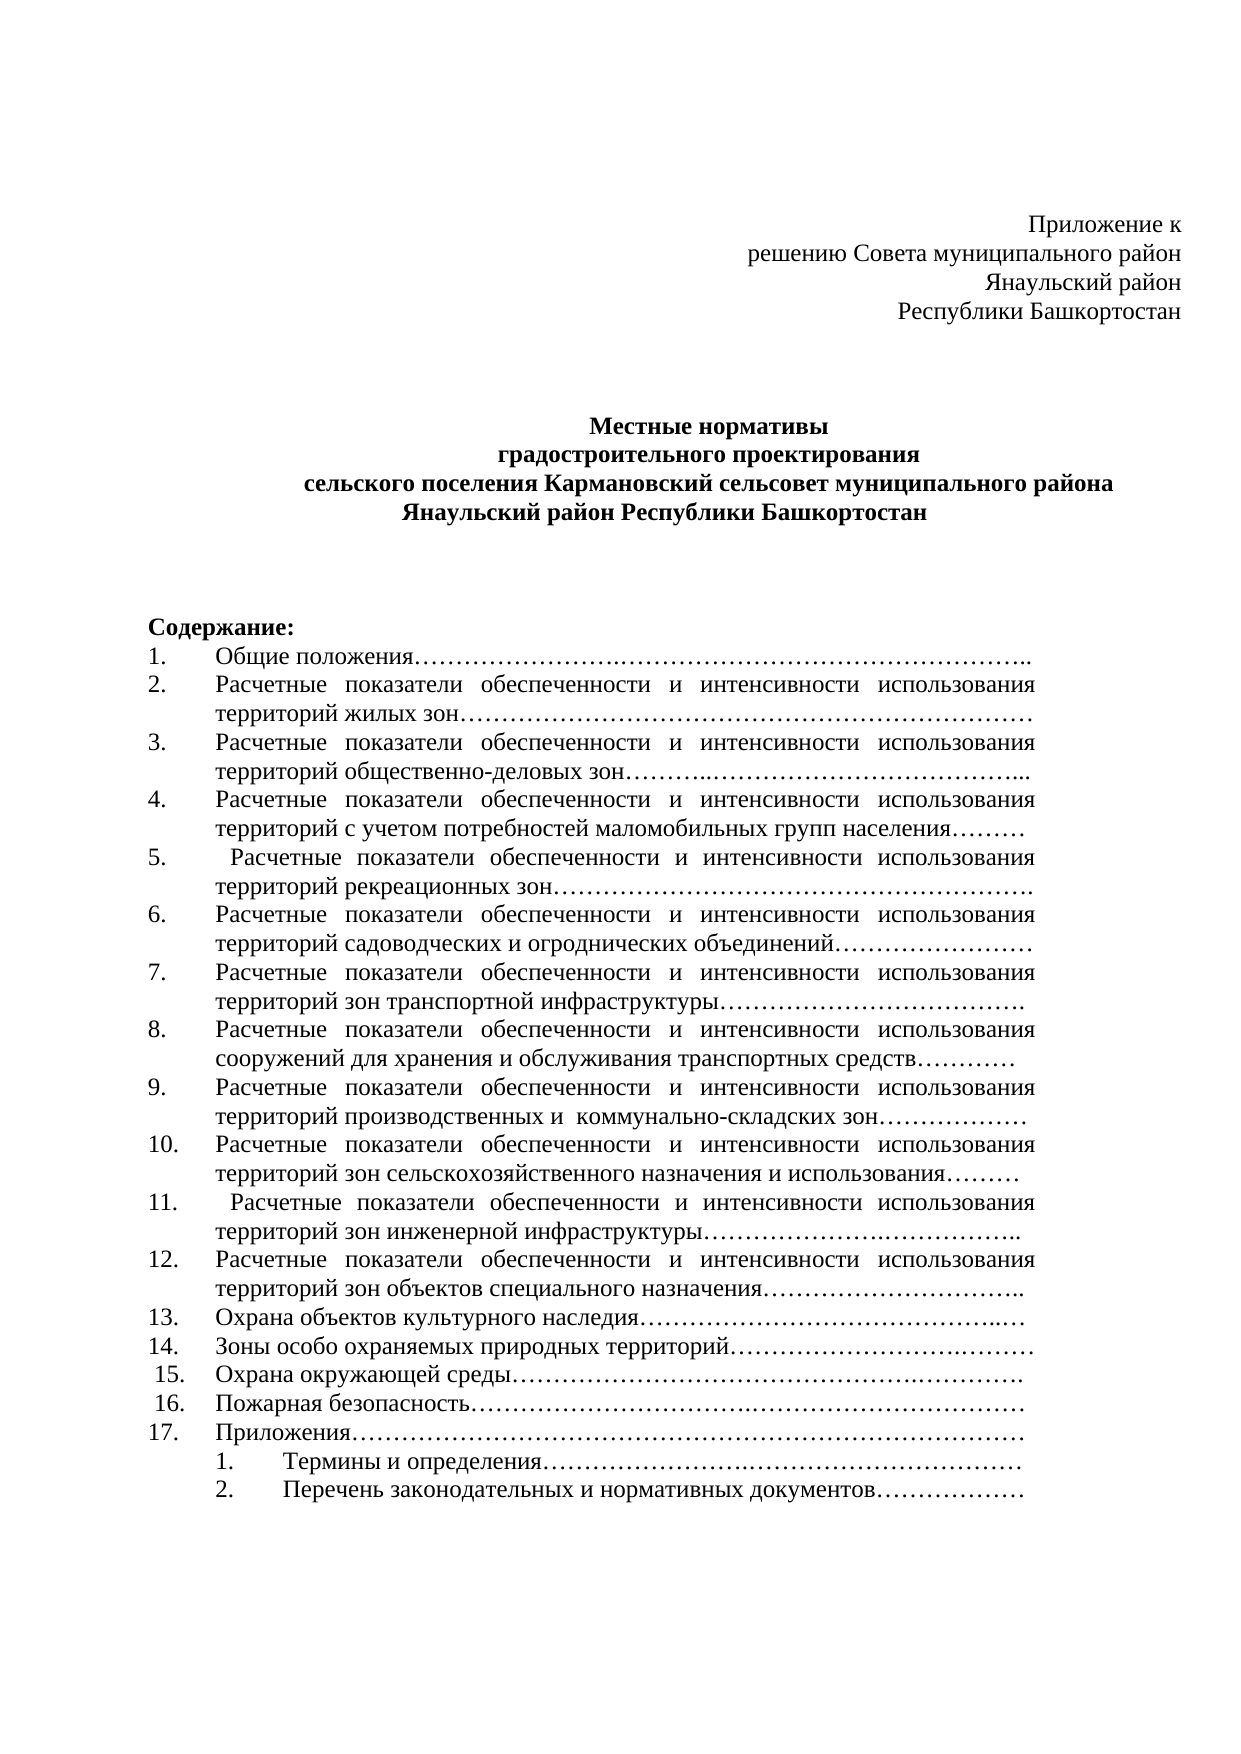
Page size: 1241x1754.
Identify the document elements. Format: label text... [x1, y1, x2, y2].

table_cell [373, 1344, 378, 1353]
text градостроительного проектирования [148, 439, 1181, 468]
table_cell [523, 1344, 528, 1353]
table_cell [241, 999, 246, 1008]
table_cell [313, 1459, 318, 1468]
text Местные нормативы [148, 411, 1181, 439]
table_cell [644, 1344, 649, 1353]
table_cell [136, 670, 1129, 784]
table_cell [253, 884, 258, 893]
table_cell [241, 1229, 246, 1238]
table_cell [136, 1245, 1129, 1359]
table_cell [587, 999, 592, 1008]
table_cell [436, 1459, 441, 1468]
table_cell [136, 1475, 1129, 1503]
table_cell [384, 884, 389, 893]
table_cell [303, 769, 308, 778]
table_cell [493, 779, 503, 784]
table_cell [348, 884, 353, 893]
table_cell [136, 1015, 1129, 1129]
text решению Совета муниципального район [148, 238, 1181, 267]
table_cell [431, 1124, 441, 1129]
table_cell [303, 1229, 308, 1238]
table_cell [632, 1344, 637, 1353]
text Республики Башкортостан [148, 296, 1181, 324]
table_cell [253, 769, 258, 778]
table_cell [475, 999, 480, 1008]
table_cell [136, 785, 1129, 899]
text Содержание: [148, 612, 1181, 641]
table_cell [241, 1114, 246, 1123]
text Янаульский район [148, 267, 1181, 296]
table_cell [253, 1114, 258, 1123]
text сельского поселения Кармановский сельсовет муниципального района Янаульский район Республики Башкортостан [148, 468, 1181, 526]
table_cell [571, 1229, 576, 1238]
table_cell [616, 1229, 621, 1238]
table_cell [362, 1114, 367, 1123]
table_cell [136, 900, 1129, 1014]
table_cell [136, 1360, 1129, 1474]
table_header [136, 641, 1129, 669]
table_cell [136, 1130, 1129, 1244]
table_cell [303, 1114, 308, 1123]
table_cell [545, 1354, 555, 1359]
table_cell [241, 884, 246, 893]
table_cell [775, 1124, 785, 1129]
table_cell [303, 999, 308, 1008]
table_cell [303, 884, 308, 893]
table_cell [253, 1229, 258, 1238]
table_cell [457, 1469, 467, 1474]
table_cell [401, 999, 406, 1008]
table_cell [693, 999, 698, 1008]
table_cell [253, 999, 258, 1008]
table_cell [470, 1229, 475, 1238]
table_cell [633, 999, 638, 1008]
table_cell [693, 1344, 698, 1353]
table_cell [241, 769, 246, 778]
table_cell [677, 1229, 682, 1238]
text Приложение к [148, 209, 1181, 238]
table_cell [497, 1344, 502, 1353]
